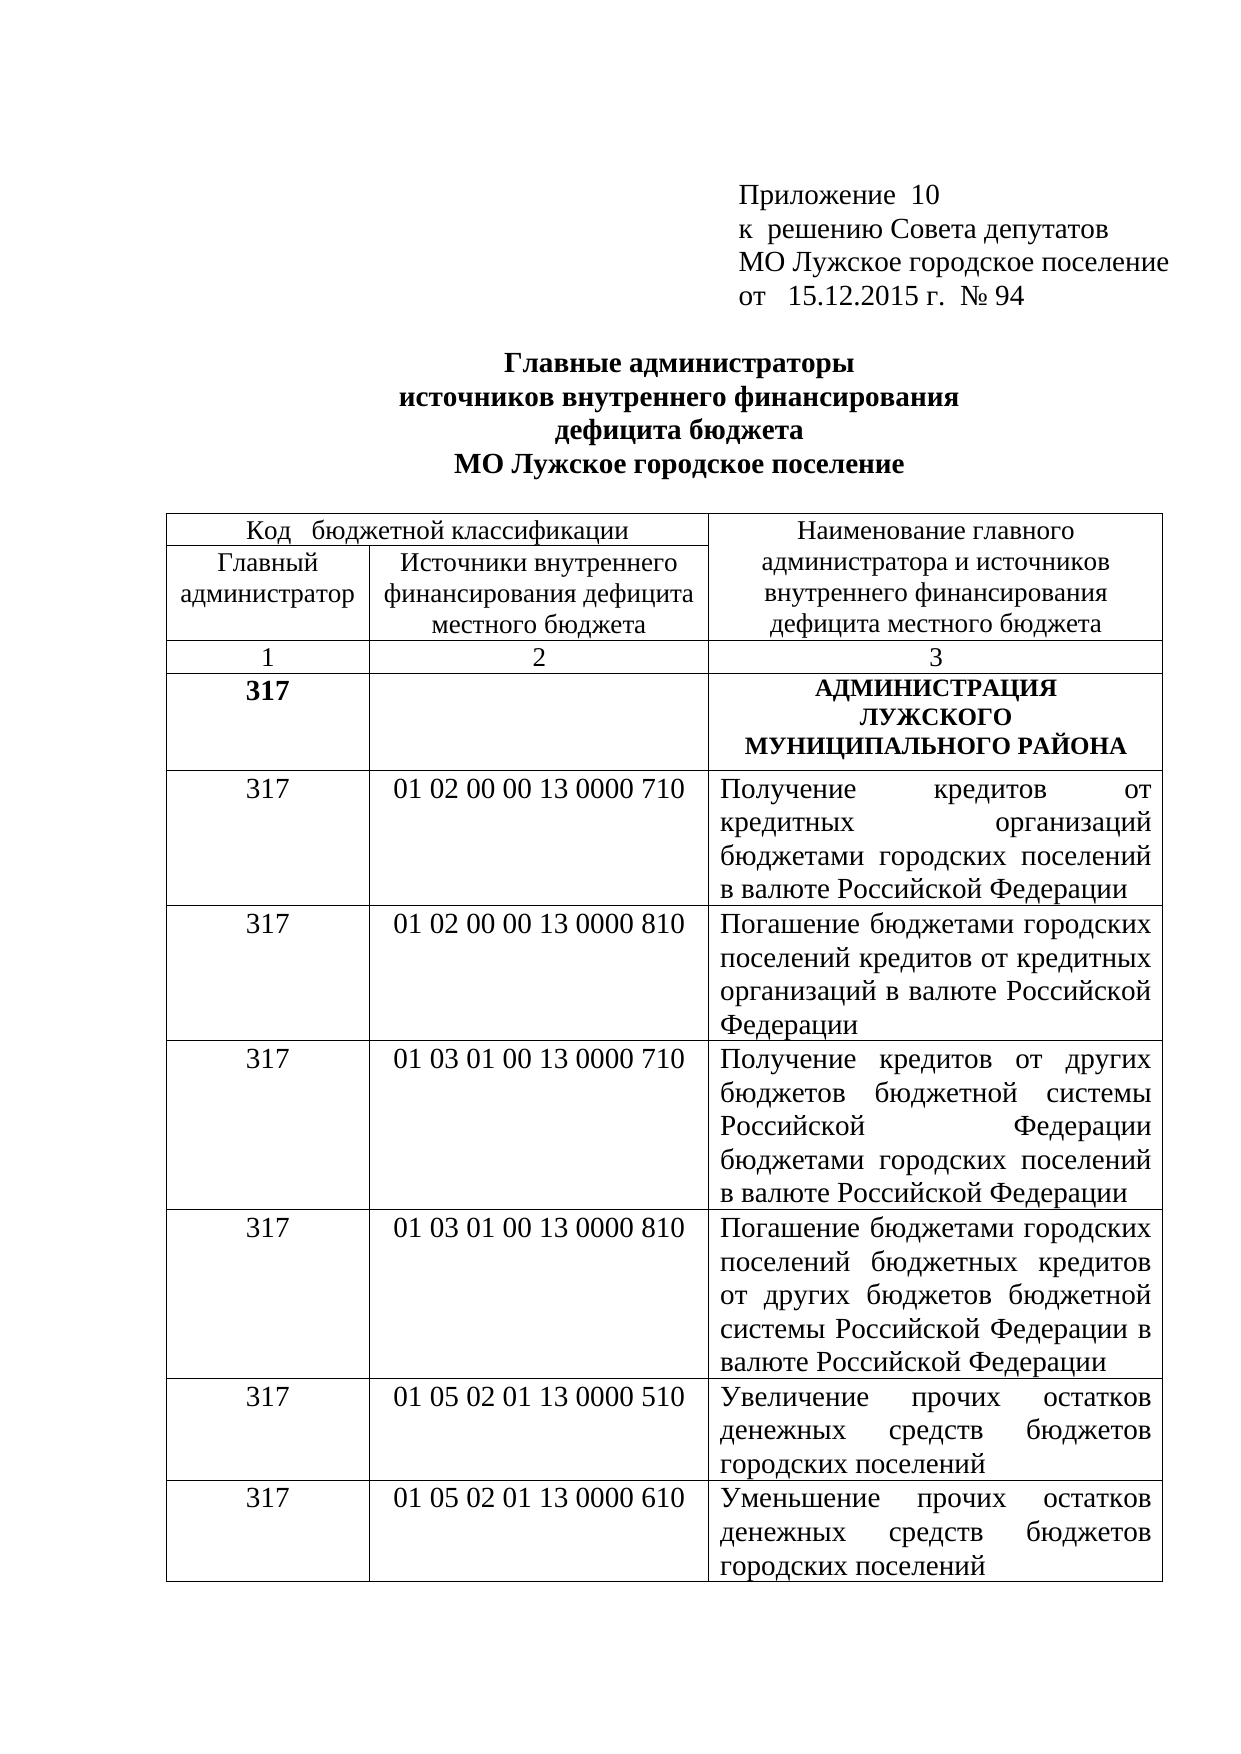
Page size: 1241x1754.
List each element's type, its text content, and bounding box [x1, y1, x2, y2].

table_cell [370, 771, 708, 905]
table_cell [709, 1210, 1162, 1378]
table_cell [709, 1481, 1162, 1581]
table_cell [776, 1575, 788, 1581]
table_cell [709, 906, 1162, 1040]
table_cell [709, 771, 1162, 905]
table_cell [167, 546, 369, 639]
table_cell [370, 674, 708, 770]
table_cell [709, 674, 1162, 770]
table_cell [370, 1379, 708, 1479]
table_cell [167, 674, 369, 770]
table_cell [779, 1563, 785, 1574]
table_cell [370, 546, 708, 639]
text дефицита бюджета [177, 412, 1181, 446]
text к решению Совета депутатов [738, 211, 1196, 244]
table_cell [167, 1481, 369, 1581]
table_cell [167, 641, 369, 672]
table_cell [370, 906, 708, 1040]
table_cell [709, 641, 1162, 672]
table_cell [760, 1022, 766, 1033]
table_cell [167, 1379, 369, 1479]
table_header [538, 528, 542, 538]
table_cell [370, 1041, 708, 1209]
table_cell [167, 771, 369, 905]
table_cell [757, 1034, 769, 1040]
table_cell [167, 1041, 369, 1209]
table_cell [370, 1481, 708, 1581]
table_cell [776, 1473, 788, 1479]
text МО Лужское городское поселение [177, 446, 1181, 479]
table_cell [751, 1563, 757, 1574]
text МО Лужское городское поселение [738, 244, 1196, 278]
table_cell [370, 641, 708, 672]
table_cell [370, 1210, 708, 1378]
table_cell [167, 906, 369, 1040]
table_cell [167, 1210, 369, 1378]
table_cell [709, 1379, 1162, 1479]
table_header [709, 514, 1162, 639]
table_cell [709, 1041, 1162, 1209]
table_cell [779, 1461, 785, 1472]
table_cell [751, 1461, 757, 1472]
text источников внутреннего финансирования [177, 379, 1181, 412]
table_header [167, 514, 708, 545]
text Приложение 10 [738, 177, 1196, 211]
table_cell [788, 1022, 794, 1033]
text Главные администраторы [177, 345, 1181, 379]
text от 15.12.2015 г. № 94 [738, 278, 1196, 312]
